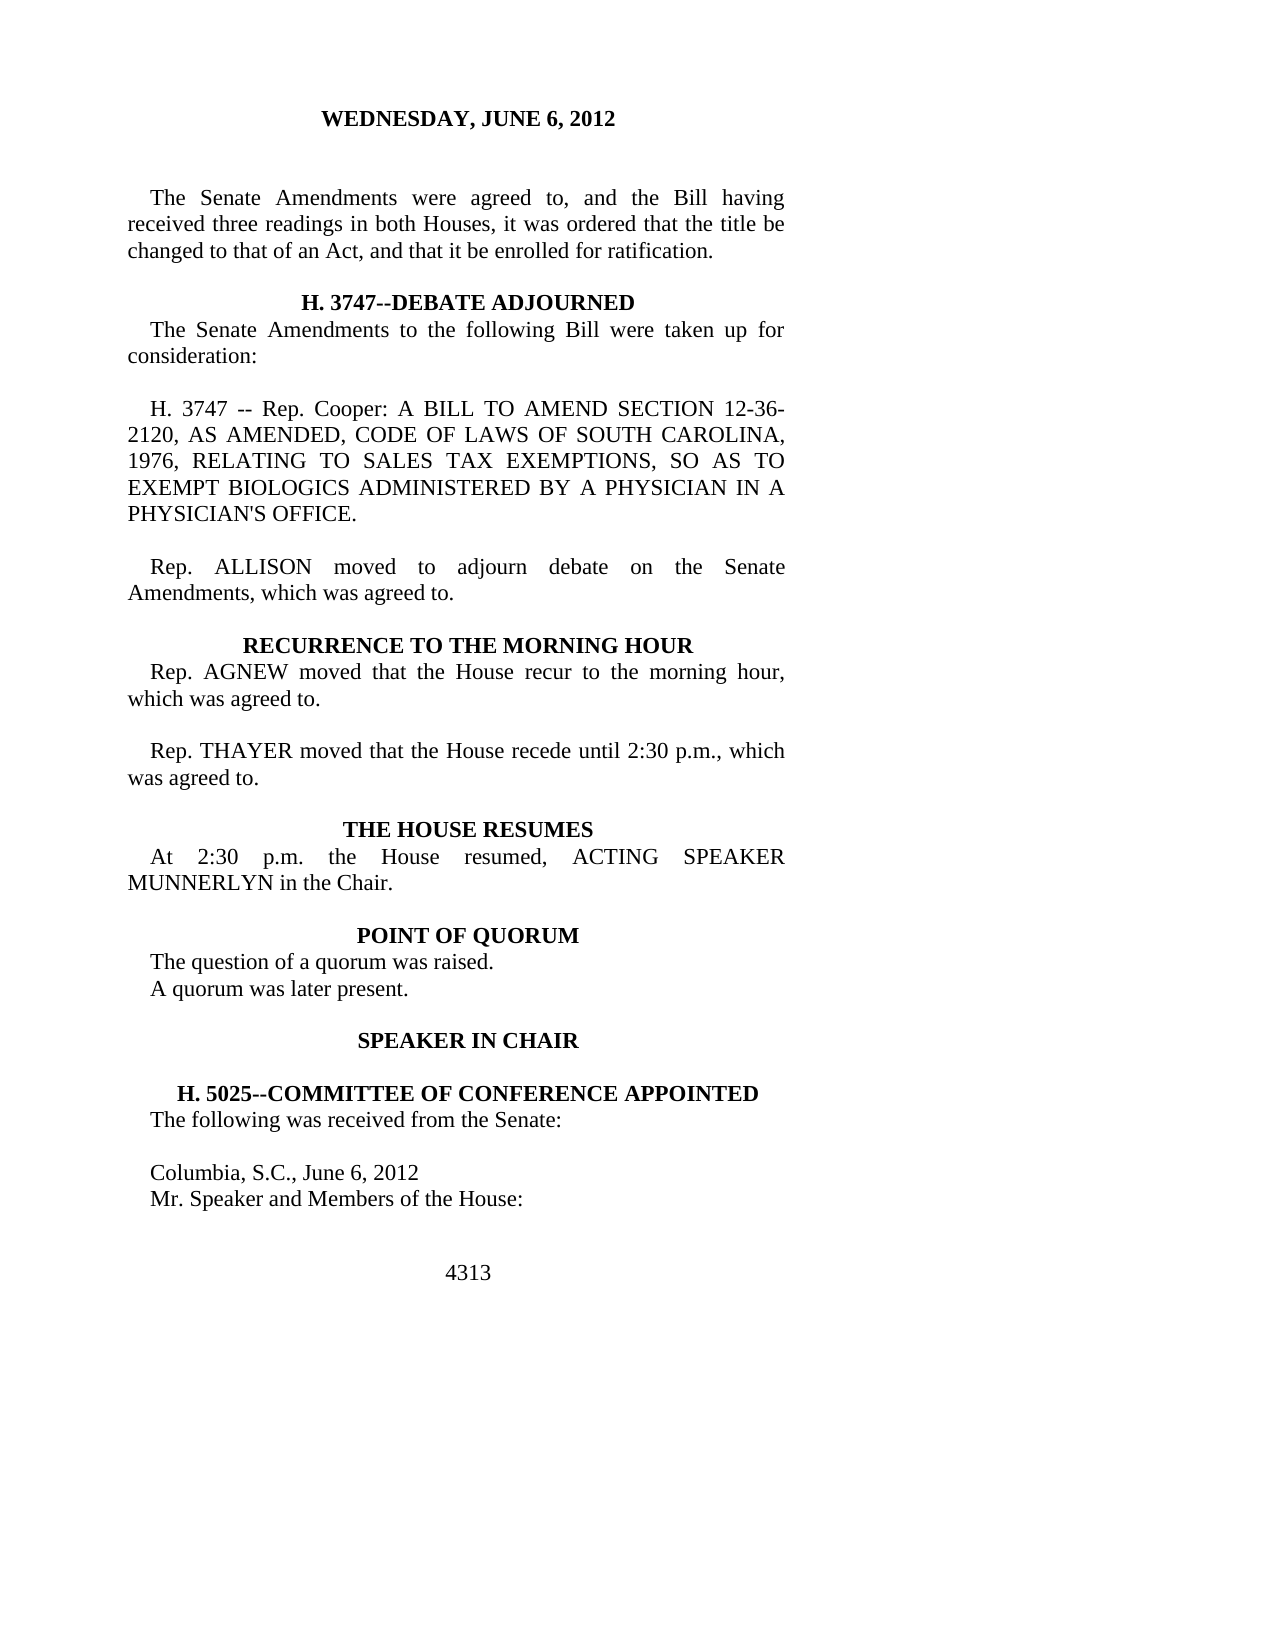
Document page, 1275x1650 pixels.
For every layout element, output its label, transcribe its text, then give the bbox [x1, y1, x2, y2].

text The Senate Amendments were agreed to, and the Bill having received three readings in both Houses, it was ordered that the title be changed to that of an Act, and that it be enrolled for ratification. [127, 184, 786, 263]
text Mr. Speaker and Members of the House: [127, 1186, 786, 1212]
text SPEAKER IN CHAIR [127, 1027, 786, 1054]
text Rep. AGNEW moved that the House recur to the morning hour, which was agreed to. [127, 658, 786, 711]
text H. 3747--DEBATE ADJOURNED [127, 289, 786, 316]
text Rep. ALLISON moved to adjourn debate on the Senate Amendments, which was agreed to. [127, 553, 786, 606]
text The question of a quorum was raised. [127, 948, 786, 975]
text Columbia, S.C., June 6, 2012 [127, 1159, 786, 1186]
text The Senate Amendments to the following Bill were taken up for consideration: [127, 316, 786, 368]
text The following was received from the Senate: [127, 1106, 786, 1133]
text POINT OF QUORUM [127, 922, 786, 948]
text H. 3747 -- Rep. Cooper: A BILL TO AMEND SECTION 12-36-2120, AS AMENDED, CODE OF LAWS OF SOUTH CAROLINA, 1976, RELATING TO SALES TAX EXEMPTIONS, SO AS TO EXEMPT BIOLOGICS ADMINISTERED BY A PHYSICIAN IN A PHYSICIAN'S OFFICE. [127, 395, 786, 527]
text Rep. THAYER moved that the House recede until 2:30 p.m., which was agreed to. [127, 737, 786, 790]
text A quorum was later present. [127, 975, 786, 1001]
text H. 5025--COMMITTEE OF CONFERENCE APPOINTED [127, 1080, 786, 1106]
text RECURRENCE TO THE MORNING HOUR [127, 632, 786, 658]
text At 2:30 p.m. the House resumed, ACTING SPEAKER MUNNERLYN in the Chair. [127, 843, 786, 896]
text THE HOUSE RESUMES [127, 817, 786, 843]
